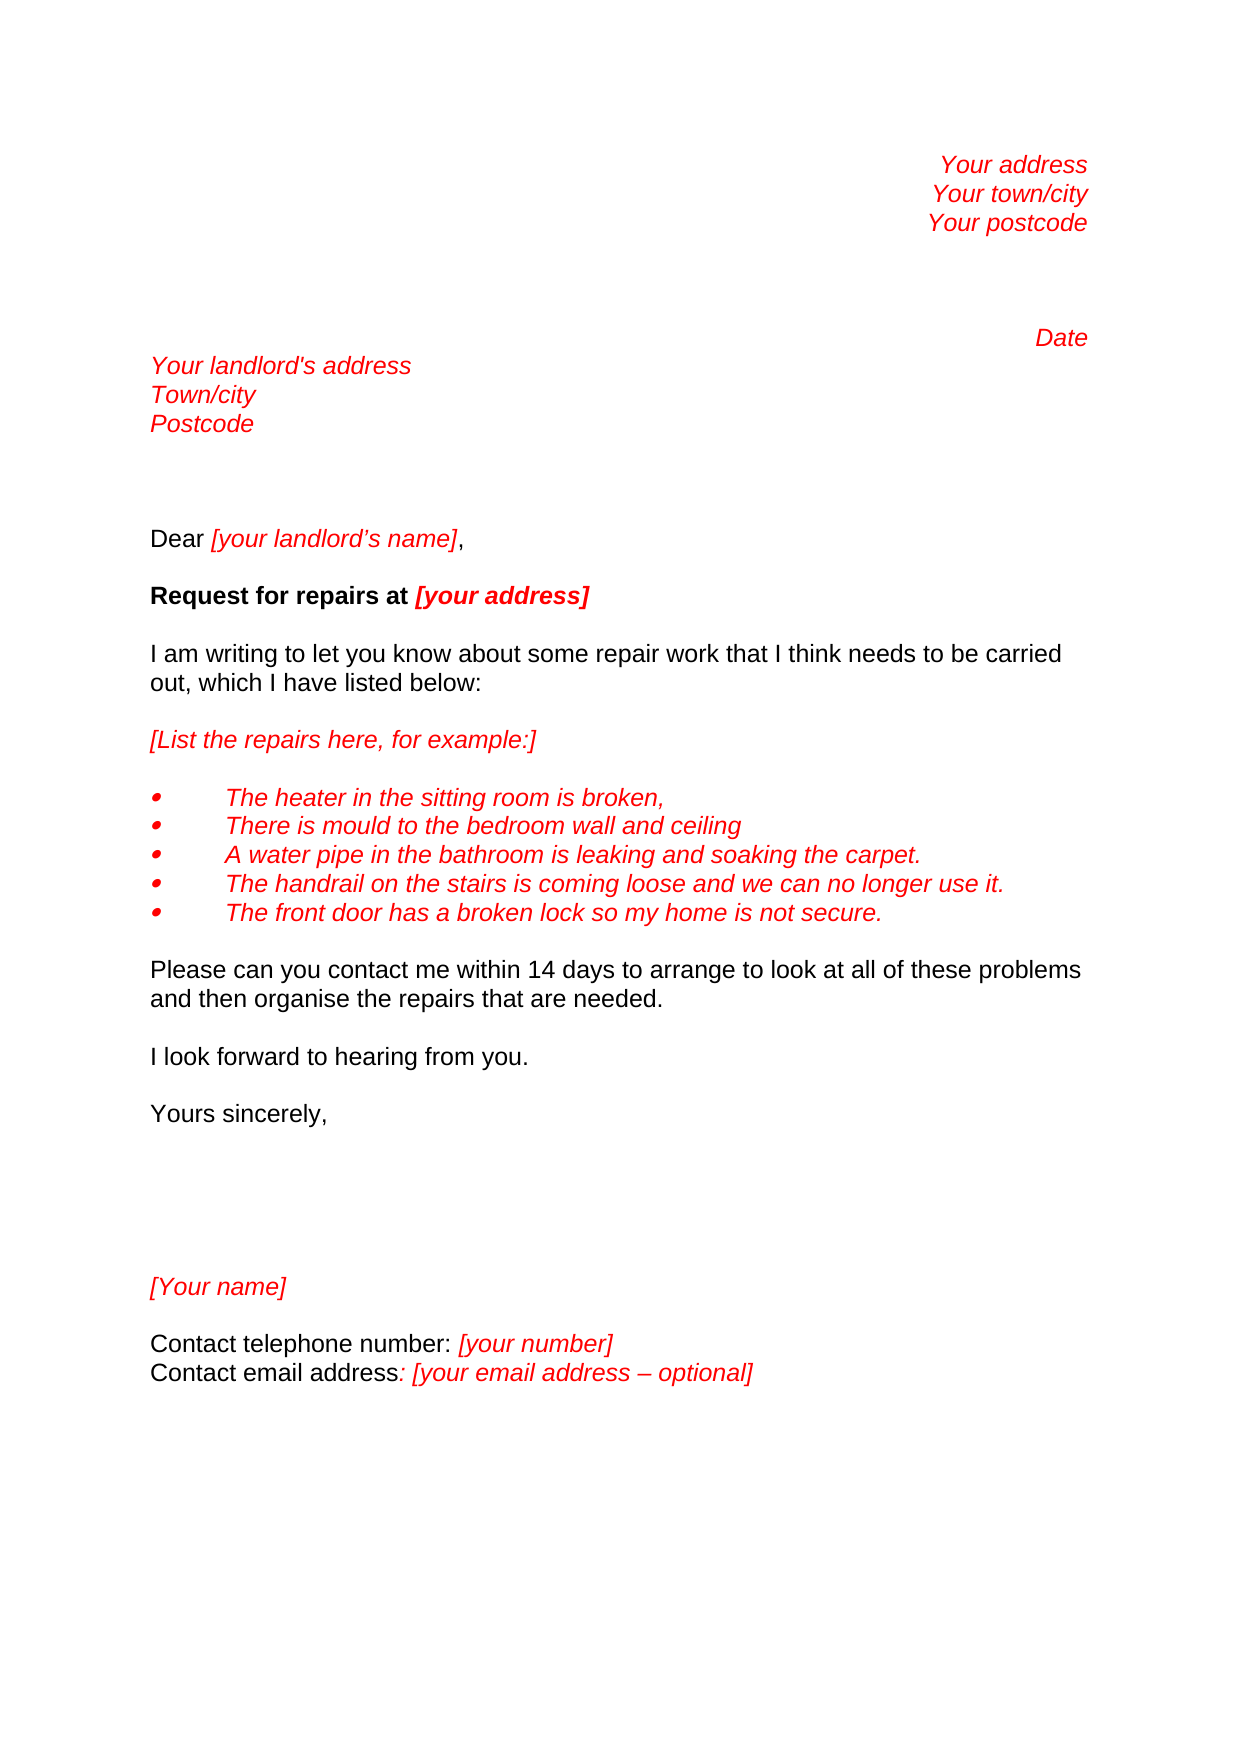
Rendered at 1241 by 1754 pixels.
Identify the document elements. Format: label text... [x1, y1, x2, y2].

text Date [150, 322, 1090, 351]
text Please can you contact me within 14 days to arrange to look at all of these problems and then organise the repairs that are needed. [150, 956, 1090, 1013]
list There is mould to the bedroom wall and ceiling [150, 811, 1090, 840]
text Dear [your landlord’s name], [150, 524, 1090, 552]
list The front door has a broken lock so my home is not secure. [150, 898, 1090, 927]
text I am writing to let you know about some repair work that I think needs to be carried out, which I have listed below: [150, 639, 1090, 696]
list The heater in the sitting room is broken, [150, 782, 1090, 811]
text Your address [150, 150, 1090, 179]
text [Your name] [150, 1272, 1090, 1301]
text I look forward to hearing from you. [150, 1042, 1090, 1071]
text Contact telephone number: [your number] [150, 1329, 1090, 1358]
text Your landlord's address [150, 351, 1090, 380]
text Your postcode [150, 207, 1090, 236]
text [List the repairs here, for example:] [150, 725, 1090, 754]
text Postcode [150, 409, 1090, 437]
list The handrail on the stairs is coming loose and we can no longer use it. [150, 869, 1090, 898]
list A water pipe in the bathroom is leaking and soaking the carpet. [150, 840, 1090, 869]
text Contact email address: [your email address – optional] [150, 1358, 1090, 1387]
text Town/city [150, 380, 1090, 409]
text Request for repairs at [your address] [150, 581, 1090, 610]
text Yours sincerely, [150, 1099, 1090, 1128]
text Your town/city [150, 179, 1090, 207]
